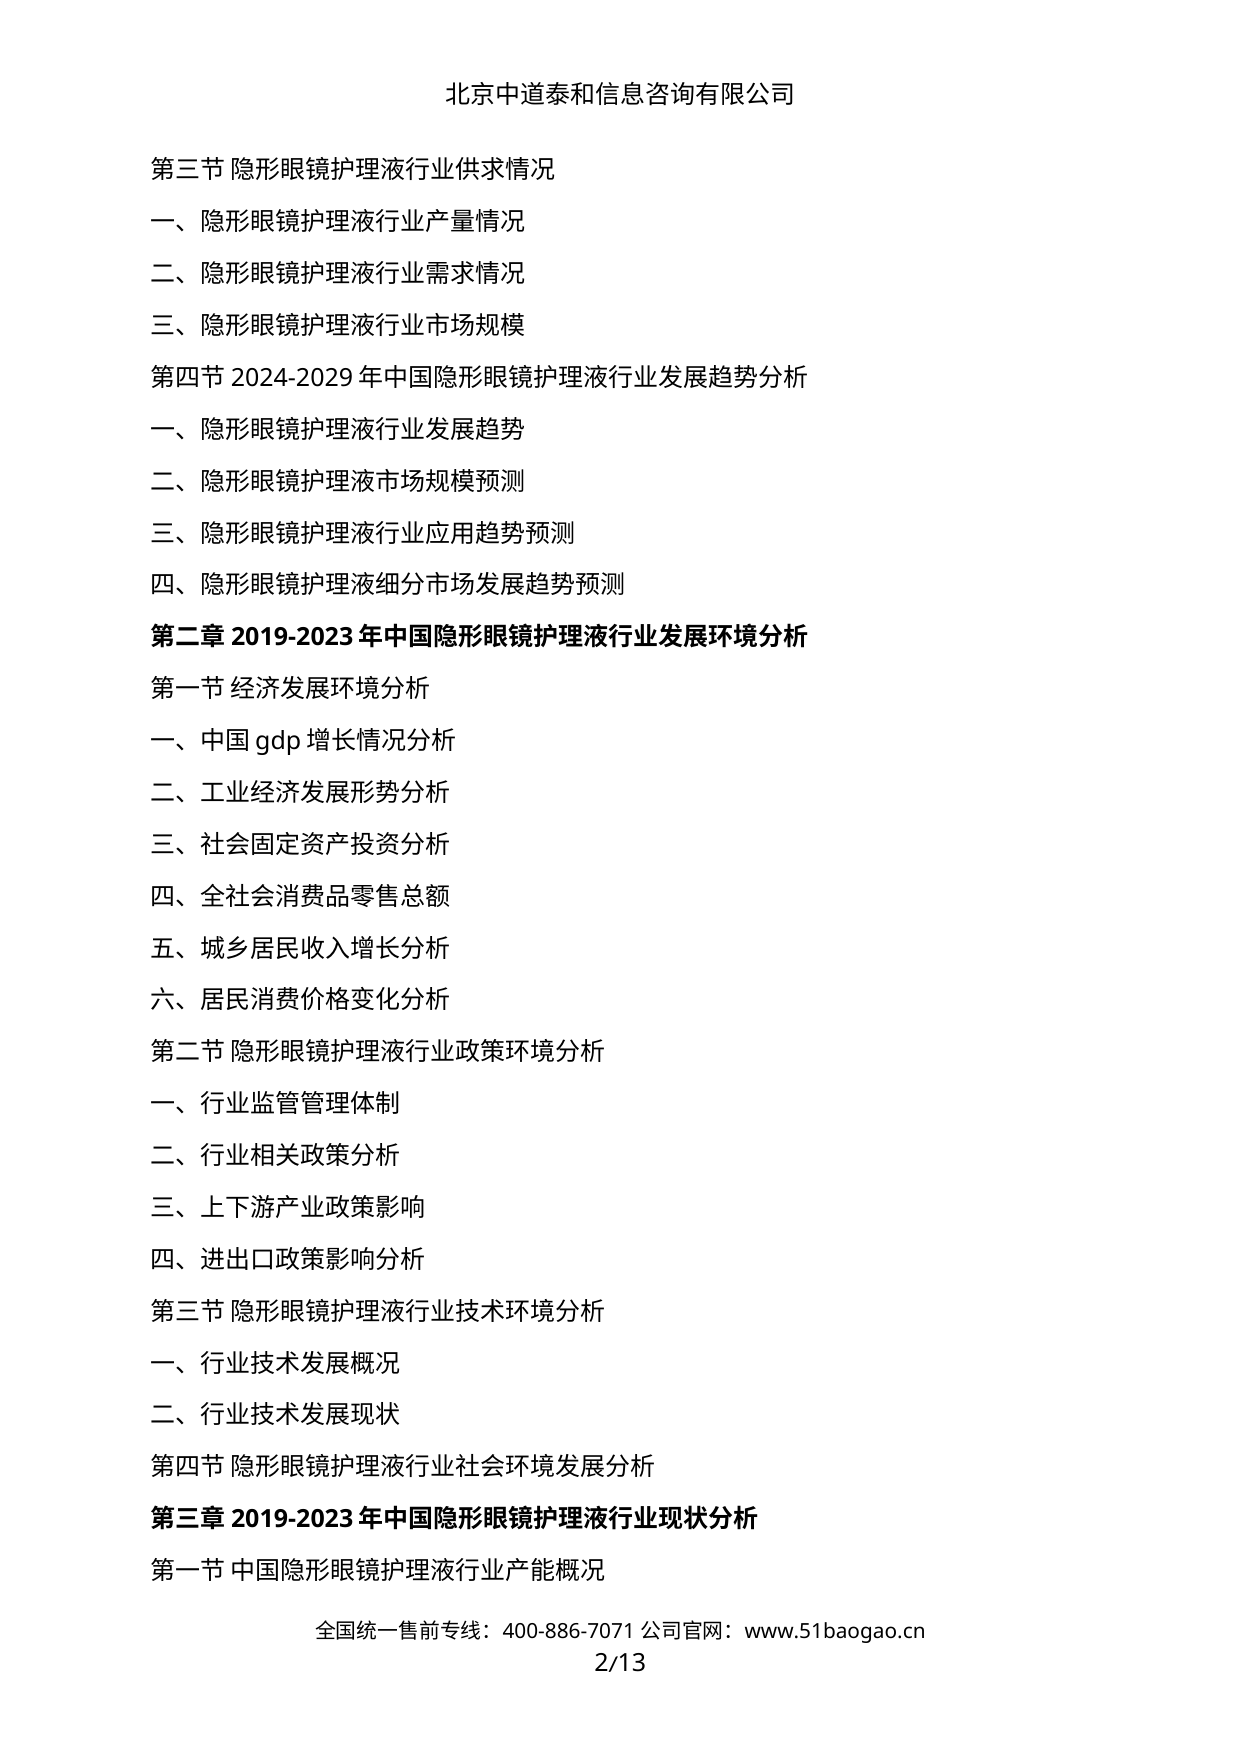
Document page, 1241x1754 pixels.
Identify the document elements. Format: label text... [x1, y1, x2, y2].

text 五、城乡居民收入增长分析 [150, 928, 1090, 964]
text 二、行业相关政策分析 [150, 1136, 1090, 1172]
text 第四节 隐形眼镜护理液行业社会环境发展分析 [150, 1447, 1090, 1483]
text 第三章 2019-2023年中国隐形眼镜护理液行业现状分析 [150, 1499, 1090, 1535]
text 三、社会固定资产投资分析 [150, 824, 1090, 861]
text 一、中国gdp增长情况分析 [150, 721, 1090, 757]
text 第四节 2024-2029年中国隐形眼镜护理液行业发展趋势分析 [150, 357, 1090, 394]
text 第一节 经济发展环境分析 [150, 669, 1090, 705]
text 一、行业监管管理体制 [150, 1084, 1090, 1120]
text 第三节 隐形眼镜护理液行业技术环境分析 [150, 1291, 1090, 1327]
text 第二章 2019-2023年中国隐形眼镜护理液行业发展环境分析 [150, 617, 1090, 653]
text 六、居民消费价格变化分析 [150, 980, 1090, 1016]
text 一、隐形眼镜护理液行业发展趋势 [150, 409, 1090, 446]
text 一、隐形眼镜护理液行业产量情况 [150, 202, 1090, 238]
text 第二节 隐形眼镜护理液行业政策环境分析 [150, 1032, 1090, 1068]
text 三、隐形眼镜护理液行业市场规模 [150, 306, 1090, 342]
text 四、进出口政策影响分析 [150, 1239, 1090, 1276]
text 三、隐形眼镜护理液行业应用趋势预测 [150, 513, 1090, 549]
text 二、隐形眼镜护理液行业需求情况 [150, 254, 1090, 290]
text 三、上下游产业政策影响 [150, 1187, 1090, 1224]
text 第三节 隐形眼镜护理液行业供求情况 [150, 150, 1090, 186]
text 二、行业技术发展现状 [150, 1395, 1090, 1431]
text 二、隐形眼镜护理液市场规模预测 [150, 461, 1090, 497]
text 二、工业经济发展形势分析 [150, 772, 1090, 809]
text 第一节 中国隐形眼镜护理液行业产能概况 [150, 1551, 1090, 1587]
text 四、全社会消费品零售总额 [150, 876, 1090, 912]
text 四、隐形眼镜护理液细分市场发展趋势预测 [150, 565, 1090, 601]
text 一、行业技术发展概况 [150, 1343, 1090, 1379]
